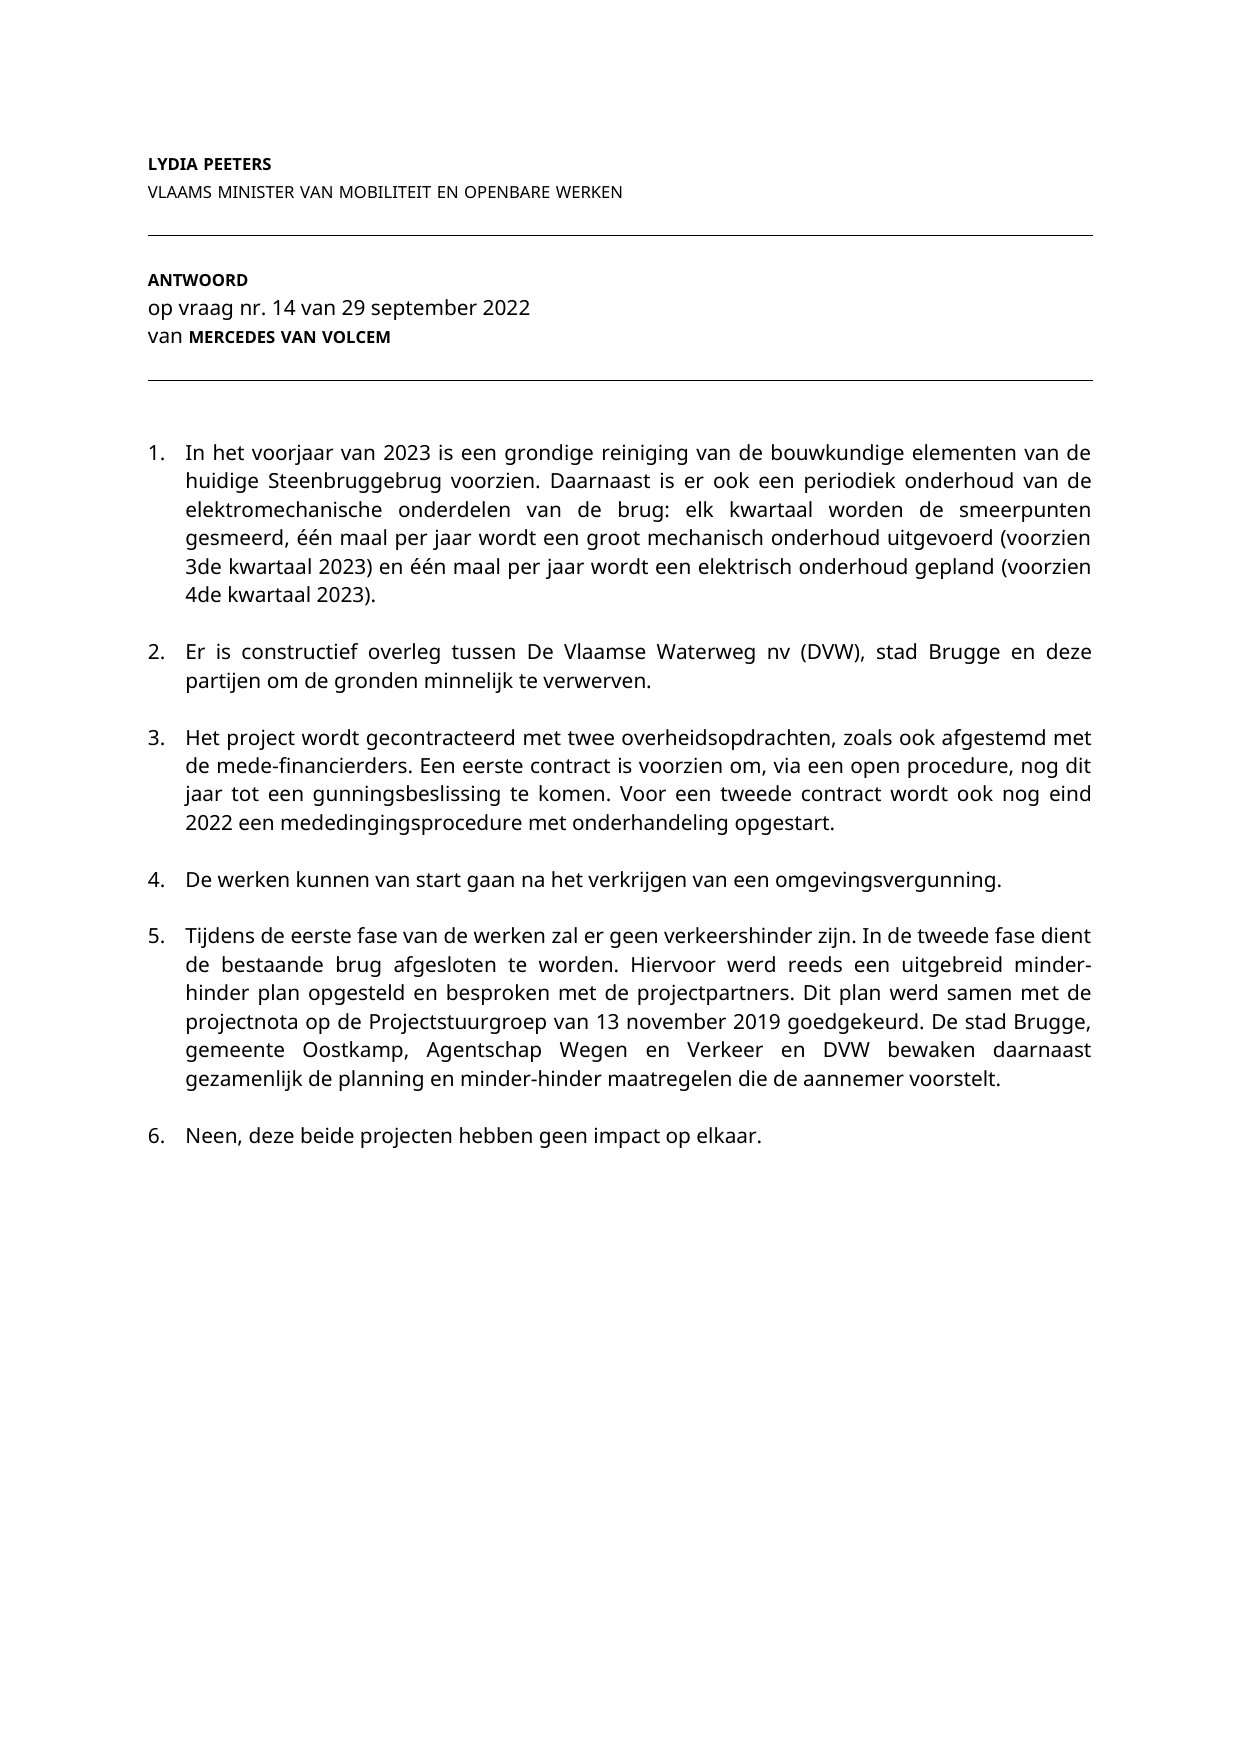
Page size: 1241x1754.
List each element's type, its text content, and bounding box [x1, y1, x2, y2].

list Het project wordt gecontracteerd met twee overheidsopdrachten, zoals ook afgestemd met de mede-financierders. Een eerste contract is voorzien om, via een open procedure, nog dit jaar tot een gunningsbeslissing te komen. Voor een tweede contract wordt ook nog eind 2022 een mededingingsprocedure met onderhandeling opgestart. [148, 723, 1093, 836]
list Tijdens de eerste fase van de werken zal er geen verkeershinder zijn. In de tweede fase dient de bestaande brug afgesloten te worden. Hiervoor werd reeds een uitgebreid minder-hinder plan opgesteld en besproken met de projectpartners. Dit plan werd samen met de projectnota op de Projectstuurgroep van 13 november 2019 goedgekeurd. De stad Brugge, gemeente Oostkamp, Agentschap Wegen en Verkeer en DVW bewaken daarnaast gezamenlijk de planning en minder-hinder maatregelen die de aannemer voorstelt. [148, 922, 1093, 1092]
list De werken kunnen van start gaan na het verkrijgen van een omgevingsvergunning. [148, 865, 1093, 893]
list Neen, deze beide projecten hebben geen impact op elkaar. [148, 1121, 1093, 1149]
text van mercedes van volcem [148, 321, 1093, 350]
list Er is constructief overleg tussen De Vlaamse Waterweg nv (DVW), stad Brugge en deze partijen om de gronden minnelijk te verwerven. [148, 637, 1093, 694]
text antwoord [148, 264, 1093, 293]
text lydia peeters [148, 148, 1093, 176]
list In het voorjaar van 2023 is een grondige reiniging van de bouwkundige elementen van de huidige Steenbruggebrug voorzien. Daarnaast is er ook een periodiek onderhoud van de elektromechanische onderdelen van de brug: elk kwartaal worden de smeerpunten gesmeerd, één maal per jaar wordt een groot mechanisch onderhoud uitgevoerd (voorzien 3de kwartaal 2023) en één maal per jaar wordt een elektrisch onderhoud gepland (voorzien 4de kwartaal 2023). [148, 438, 1093, 609]
text op vraag nr. 14 van 29 september 2022 [148, 293, 1093, 321]
text vlaams minister van mobiliteit en openbare werken [148, 176, 1093, 204]
